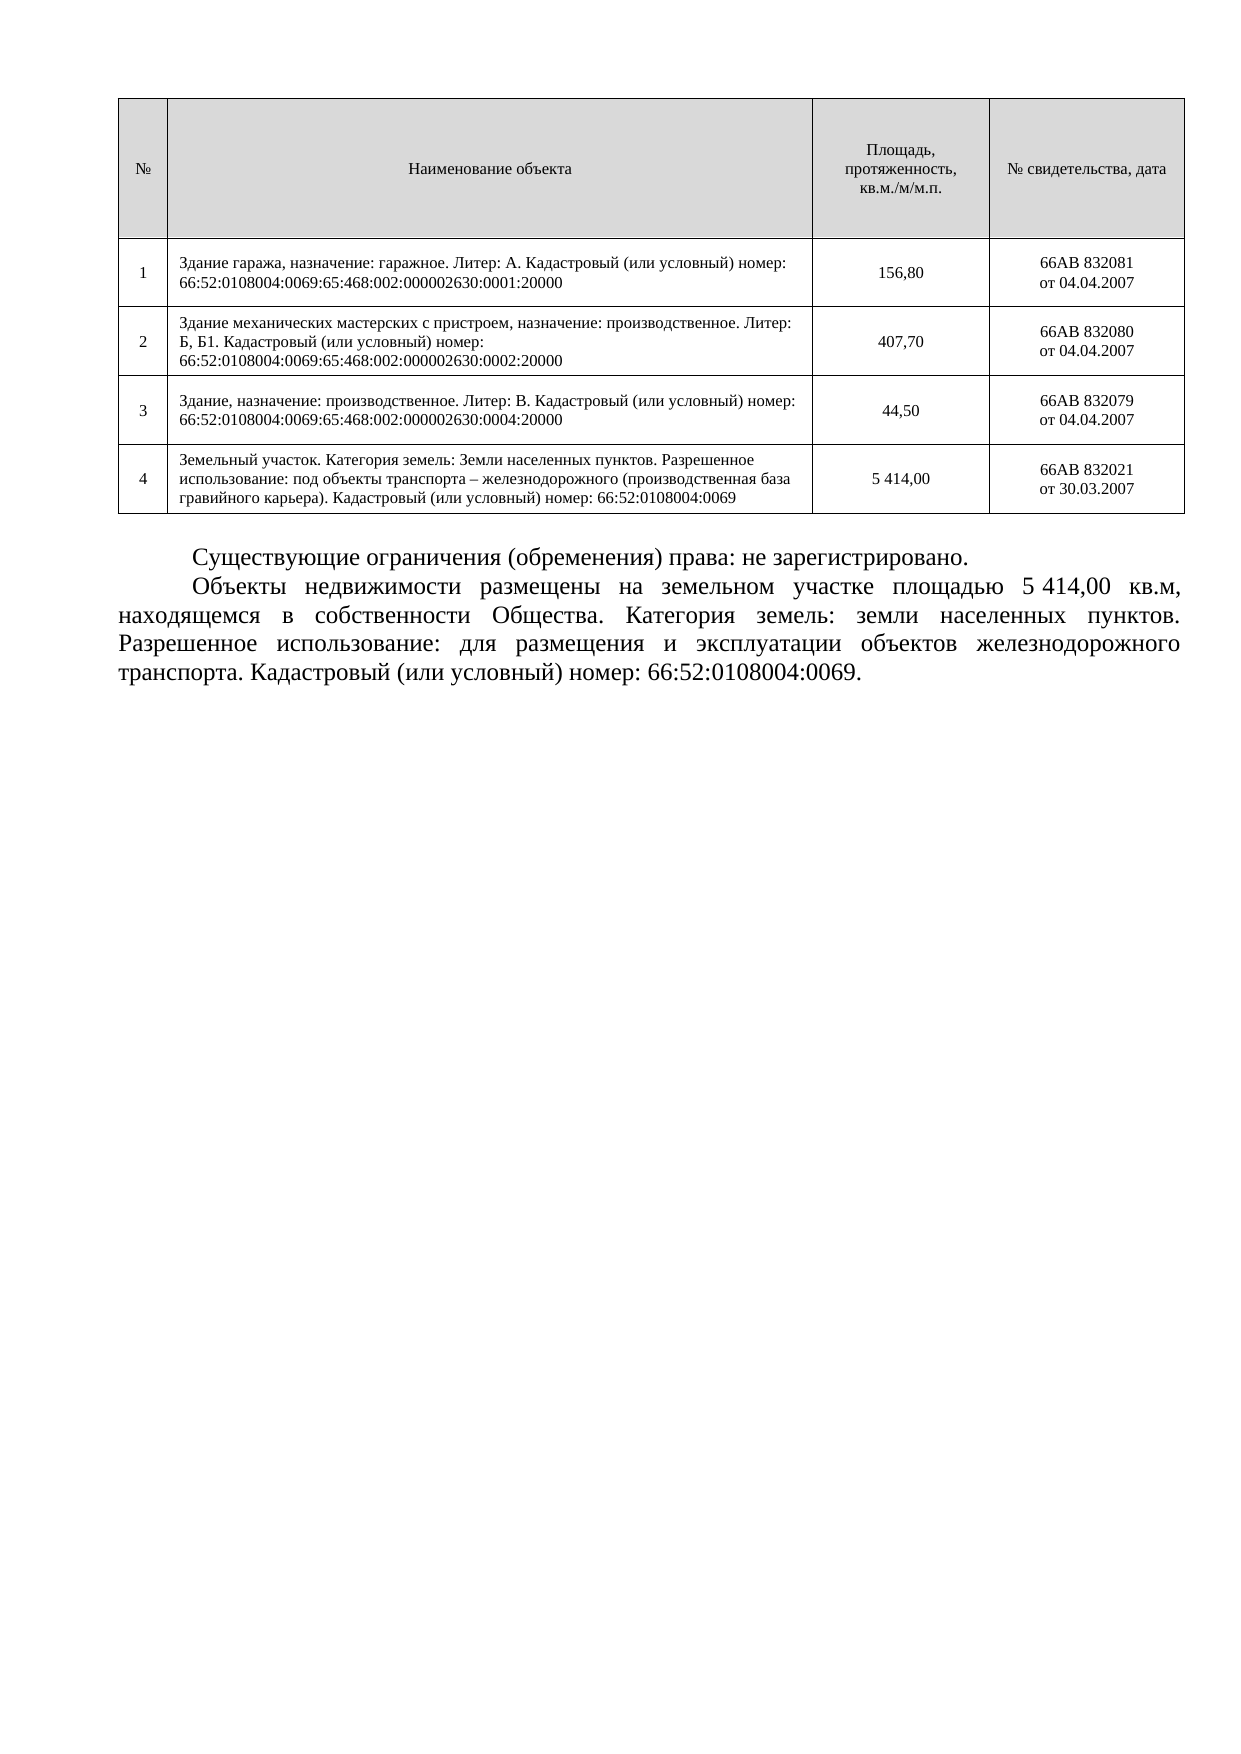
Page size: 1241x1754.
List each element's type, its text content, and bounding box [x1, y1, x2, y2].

table_cell Здание гаража, назначение: гаражное. Литер: А. Кадастровый (или условный) номер: 66:52:0108004:0069:65:468:002:000002630:0001:20000 [168, 239, 812, 306]
table_cell 407,70 [813, 307, 989, 375]
table_cell 2 [119, 307, 167, 375]
table_cell 44,50 [813, 376, 989, 444]
table_header № свидетельства, дата [990, 99, 1184, 237]
table_cell Здание, назначение: производственное. Литер: В. Кадастровый (или условный) номер: 66:52:0108004:0069:65:468:002:000002630:0004:20000 [168, 376, 812, 444]
table_cell 1 [119, 239, 167, 306]
table_header Наименование объекта [168, 99, 812, 237]
table_cell Здание механических мастерских с пристроем, назначение: производственное. Литер: Б, Б1. Кадастровый (или условный) номер: 66:52:0108004:0069:65:468:002:000002630:0002:20000 [168, 307, 812, 375]
table_header № [119, 99, 167, 237]
table_cell 66АВ 832080 от 04.04.2007 [990, 307, 1184, 375]
table_header Площадь, протяженность, кв.м./м/м.п. [813, 99, 989, 237]
text Объекты недвижимости размещены на земельном участке площадью 5 414,00 кв.м, находящемся в собственности Общества. Категория земель: земли населенных пунктов. Разрешенное использование: для размещения и эксплуатации объектов железнодорожного транспорта. Кадастровый (или условный) номер: 66:52:0108004:0069. [118, 571, 1181, 686]
table_cell 66АВ 832021 от 30.03.2007 [990, 445, 1184, 512]
table_cell 66АВ 832081 от 04.04.2007 [990, 239, 1184, 306]
table_cell Земельный участок. Категория земель: Земли населенных пунктов. Разрешенное использование: под объекты транспорта – железнодорожного (производственная база гравийного карьера). Кадастровый (или условный) номер: 66:52:0108004:0069 [168, 445, 812, 512]
table_cell 156,80 [813, 239, 989, 306]
table_cell 5 414,00 [813, 445, 989, 512]
table_cell 66АВ 832079 от 04.04.2007 [990, 376, 1184, 444]
table_cell 4 [119, 445, 167, 512]
text Существующие ограничения (обременения) права: не зарегистрировано. [118, 542, 1181, 571]
table_cell 3 [119, 376, 167, 444]
